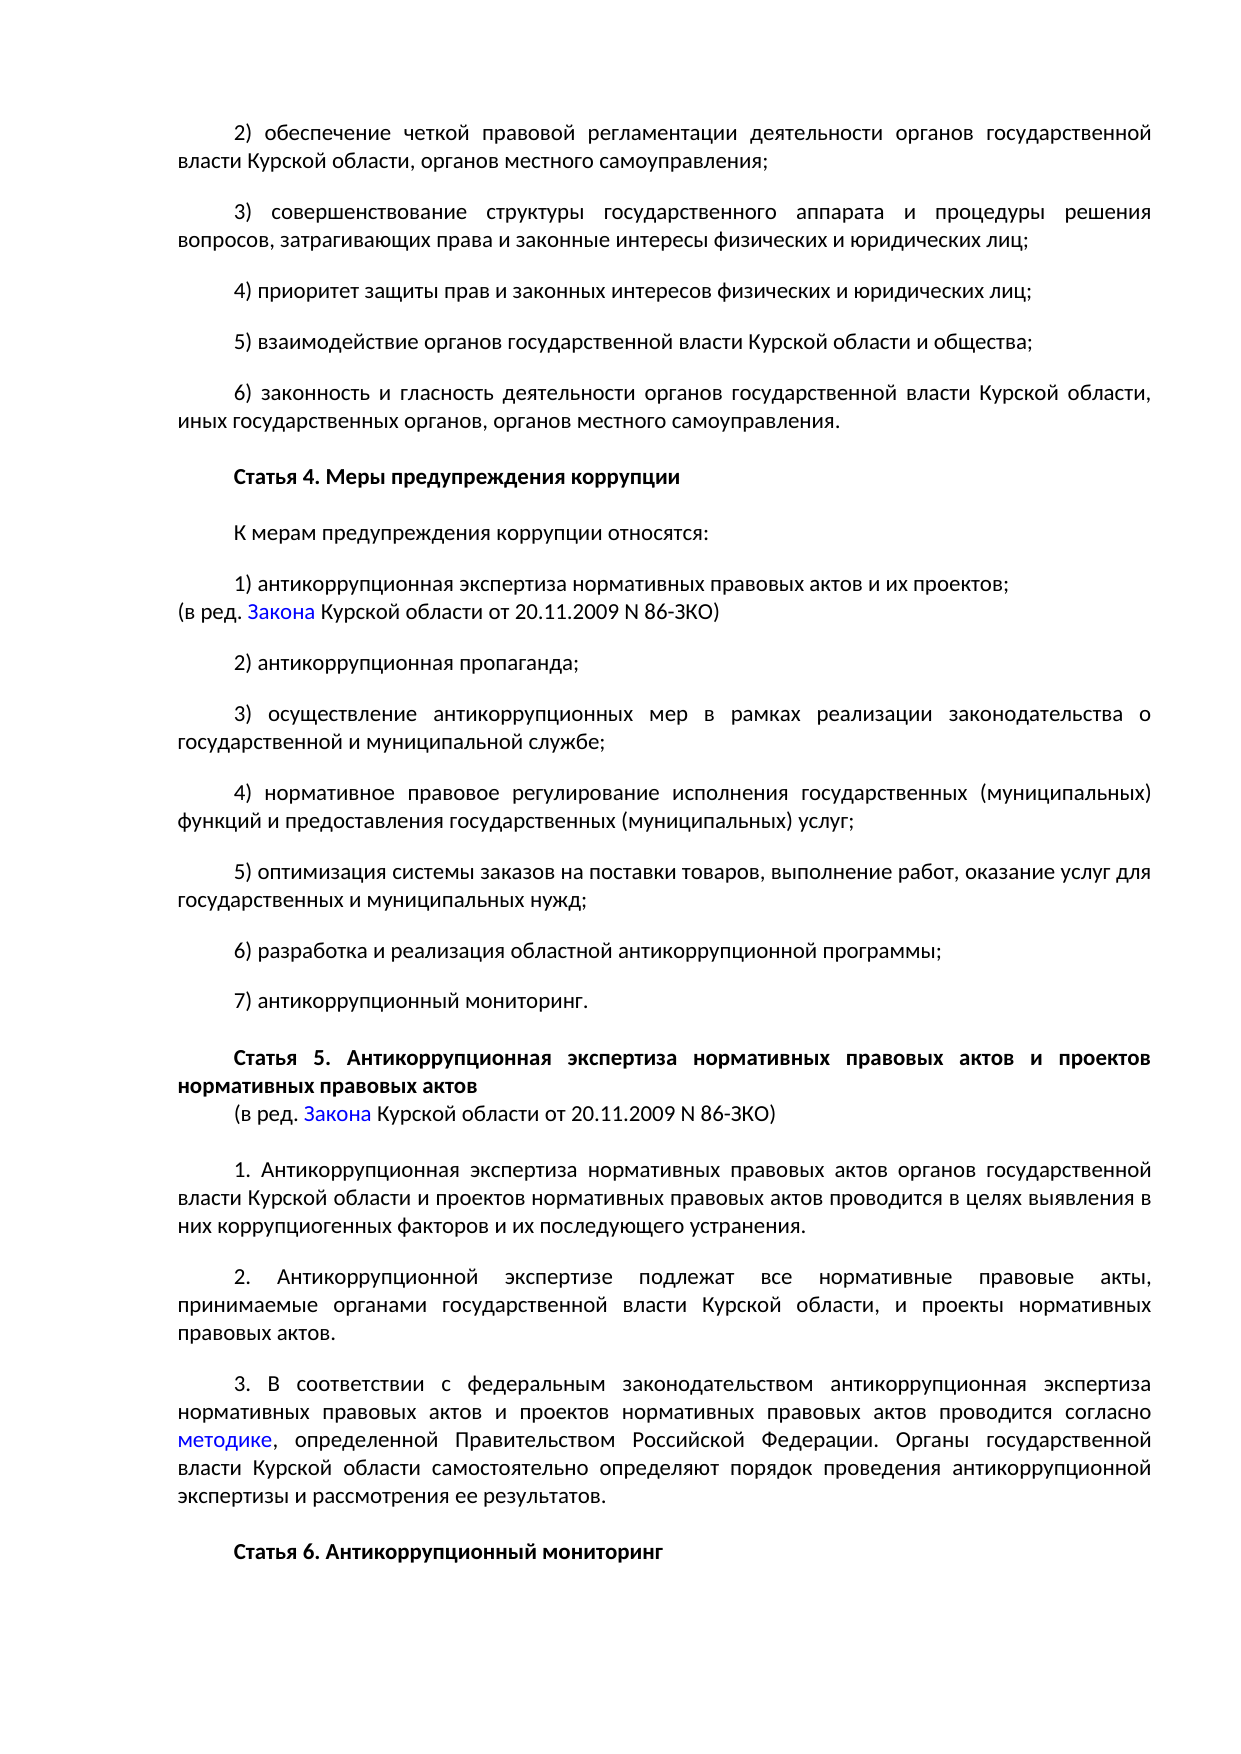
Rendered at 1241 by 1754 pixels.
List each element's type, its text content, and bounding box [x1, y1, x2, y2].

text 3. В соответствии с федеральным законодательством антикоррупционная экспертиза нормативных правовых актов и проектов нормативных правовых актов проводится согласно методике, определенной Правительством Российской Федерации. Органы государственной власти Курской области самостоятельно определяют порядок проведения антикоррупционной экспертизы и рассмотрения ее результатов. [177, 1369, 1152, 1509]
text 5) оптимизация системы заказов на поставки товаров, выполнение работ, оказание услуг для государственных и муниципальных нужд; [177, 857, 1152, 913]
text 4) нормативное правовое регулирование исполнения государственных (муниципальных) функций и предоставления государственных (муниципальных) услуг; [177, 778, 1152, 834]
title Статья 5. Антикоррупционная экспертиза нормативных правовых актов и проектов нормативных правовых актов [177, 1043, 1152, 1099]
text (в ред. Закона Курской области от 20.11.2009 N 86-ЗКО) [177, 1099, 1152, 1127]
text 4) приоритет защиты прав и законных интересов физических и юридических лиц; [177, 276, 1152, 304]
text 1. Антикоррупционная экспертиза нормативных правовых актов органов государственной власти Курской области и проектов нормативных правовых актов проводится в целях выявления в них коррупциогенных факторов и их последующего устранения. [177, 1155, 1152, 1239]
text 2) обеспечение четкой правовой регламентации деятельности органов государственной власти Курской области, органов местного самоуправления; [177, 118, 1152, 174]
text 3) совершенствование структуры государственного аппарата и процедуры решения вопросов, затрагивающих права и законные интересы физических и юридических лиц; [177, 197, 1152, 253]
text К мерам предупреждения коррупции относятся: [177, 518, 1152, 546]
title Статья 6. Антикоррупционный мониторинг [177, 1537, 1152, 1565]
text 5) взаимодействие органов государственной власти Курской области и общества; [177, 327, 1152, 355]
text 2. Антикоррупционной экспертизе подлежат все нормативные правовые акты, принимаемые органами государственной власти Курской области, и проекты нормативных правовых актов. [177, 1262, 1152, 1346]
text 2) антикоррупционная пропаганда; [177, 648, 1152, 676]
text 1) антикоррупционная экспертиза нормативных правовых актов и их проектов; [177, 569, 1152, 597]
text 6) разработка и реализация областной антикоррупционной программы; [177, 936, 1152, 964]
text (в ред. Закона Курской области от 20.11.2009 N 86-ЗКО) [177, 597, 1152, 625]
text 3) осуществление антикоррупционных мер в рамках реализации законодательства о государственной и муниципальной службе; [177, 699, 1152, 755]
text 7) антикоррупционный мониторинг. [177, 987, 1152, 1015]
text 6) законность и гласность деятельности органов государственной власти Курской области, иных государственных органов, органов местного самоуправления. [177, 378, 1152, 434]
title Статья 4. Меры предупреждения коррупции [177, 462, 1152, 490]
